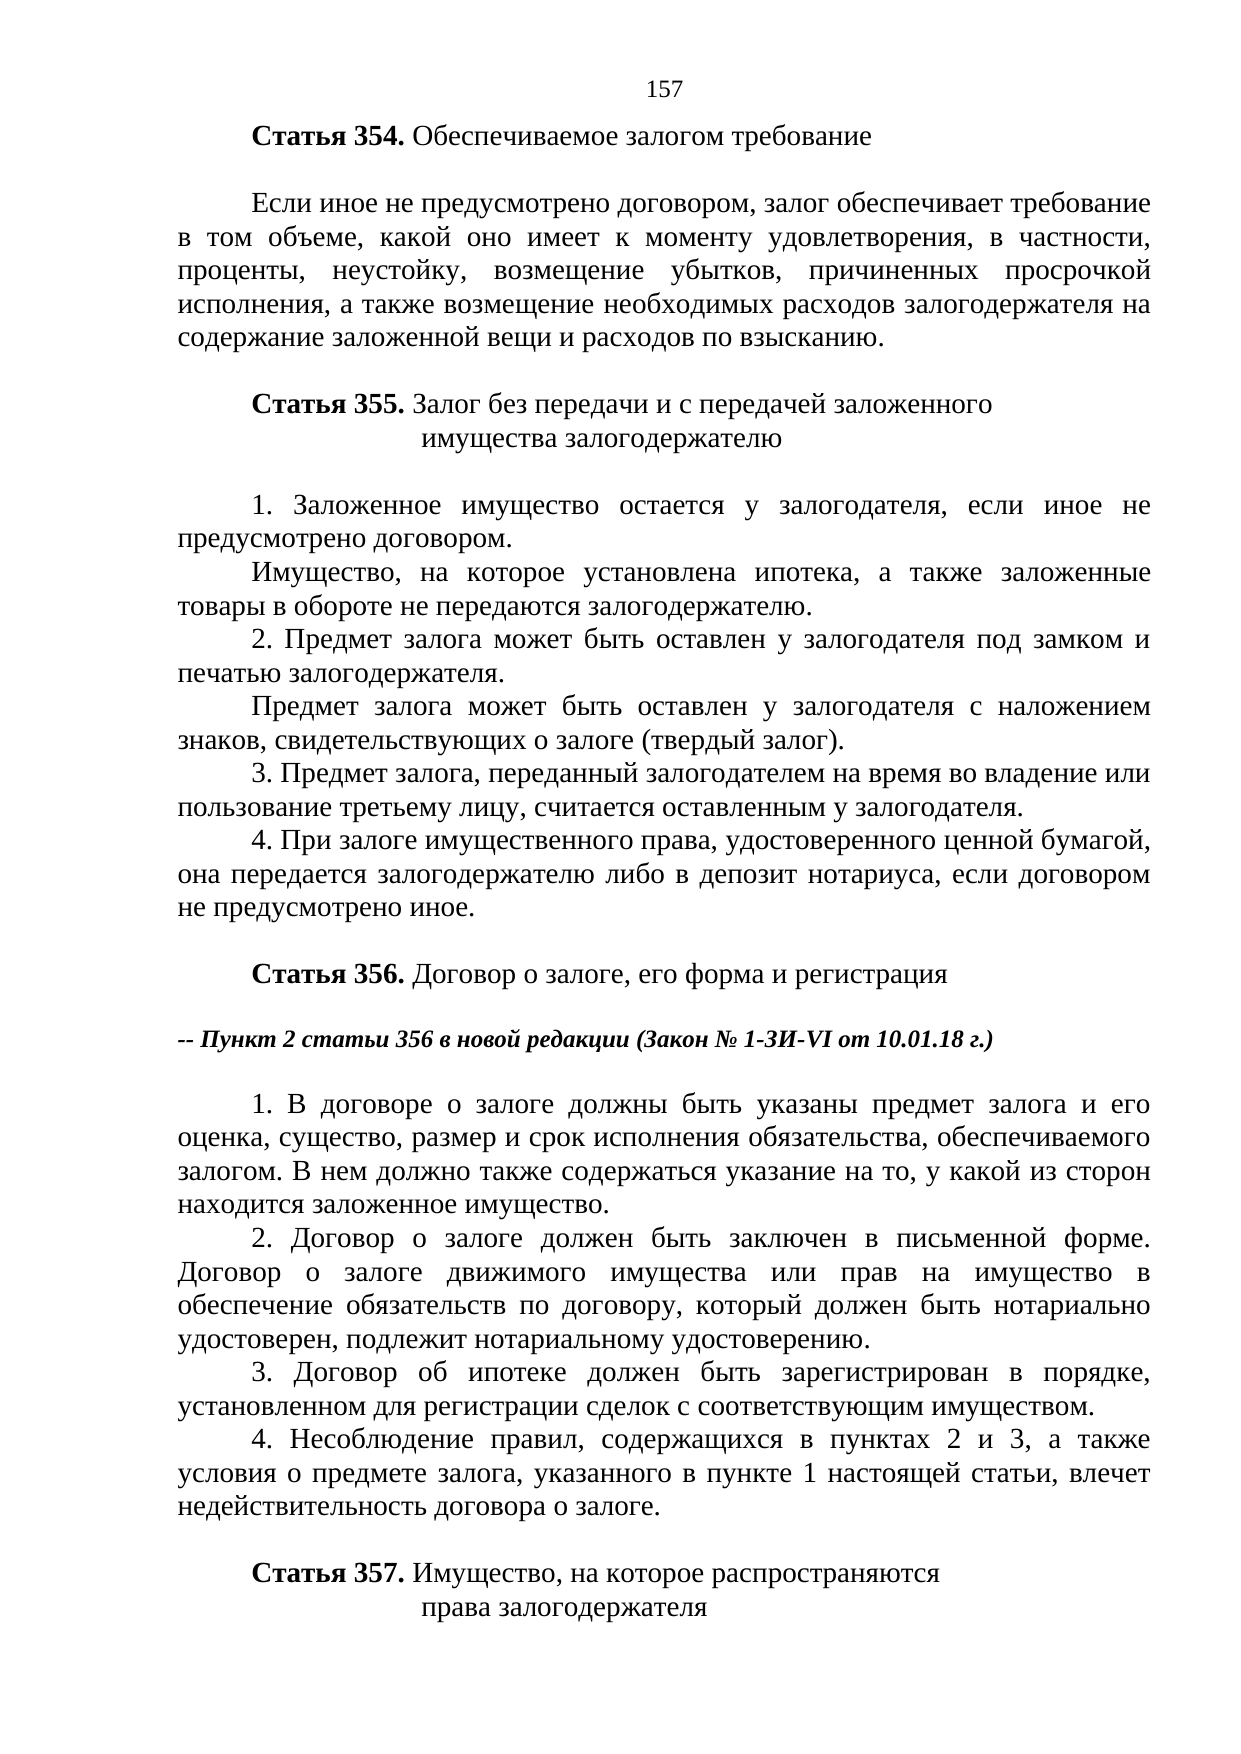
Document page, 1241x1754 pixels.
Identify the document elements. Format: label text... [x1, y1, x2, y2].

text 4. При залоге имущественного права, удостоверенного ценной бумагой, она передается залогодержателю либо в депозит нотариуса, если договором не предусмотрено иное. [177, 822, 1152, 923]
text 2. Предмет залога может быть оставлен у залогодателя под замком и печатью залогодержателя. [177, 621, 1152, 688]
text Статья 354. Обеспечиваемое залогом требование [177, 118, 1152, 152]
text 4. Несоблюдение правил, содержащихся в пунктах 2 и 3, а также условия о предмете залога, указанного в пункте 1 настоящей статьи, влечет недействительность договора о залоге. [177, 1421, 1152, 1522]
text 1. В договоре о залоге должны быть указаны предмет залога и его оценка, существо, размер и срок исполнения обязательства, обеспечиваемого залогом. В нем должно также содержаться указание на то, у какой из сторон находится заложенное имущество. [177, 1086, 1152, 1220]
text -- Пункт 2 статьи 356 в новой редакции (Закон № 1-ЗИ-VI от 10.01.18 г.) [177, 1024, 1152, 1052]
text 2. Договор о залоге должен быть заключен в письменной форме. Договор о залоге движимого имущества или прав на имущество в обеспечение обязательств по договору, который должен быть нотариально удостоверен, подлежит нотариальному удостоверению. [177, 1220, 1152, 1354]
text 3. Предмет залога, переданный залогодателем на время во владение или пользование третьему лицу, считается оставленным у залогодателя. [177, 755, 1152, 822]
text имущества залогодержателю [177, 420, 1152, 453]
text 3. Договор об ипотеке должен быть зарегистрирован в порядке, установленном для регистрации сделок с соответствующим имуществом. [177, 1354, 1152, 1421]
text Предмет залога может быть оставлен у залогодателя с наложением знаков, свидетельствующих о залоге (твердый залог). [177, 688, 1152, 755]
text Статья 355. Залог без передачи и с передачей заложенного [177, 386, 1152, 420]
text Статья 356. Договор о залоге, его форма и регистрация [177, 957, 1152, 990]
text 1. Заложенное имущество остается у залогодателя, если иное не предусмотрено договором. [177, 487, 1152, 554]
text Статья 357. Имущество, на которое распространяются [177, 1556, 1152, 1589]
text Если иное не предусмотрено договором, залог обеспечивает требование в том объеме, какой оно имеет к моменту удовлетворения, в частности, проценты, неустойку, возмещение убытков, причиненных просрочкой исполнения, а также возмещение необходимых расходов залогодержателя на содержание заложенной вещи и расходов по взысканию. [177, 185, 1152, 353]
text Имущество, на которое установлена ипотека, а также заложенные товары в обороте не передаются залогодержателю. [177, 554, 1152, 621]
text права залогодержателя [177, 1589, 1152, 1623]
